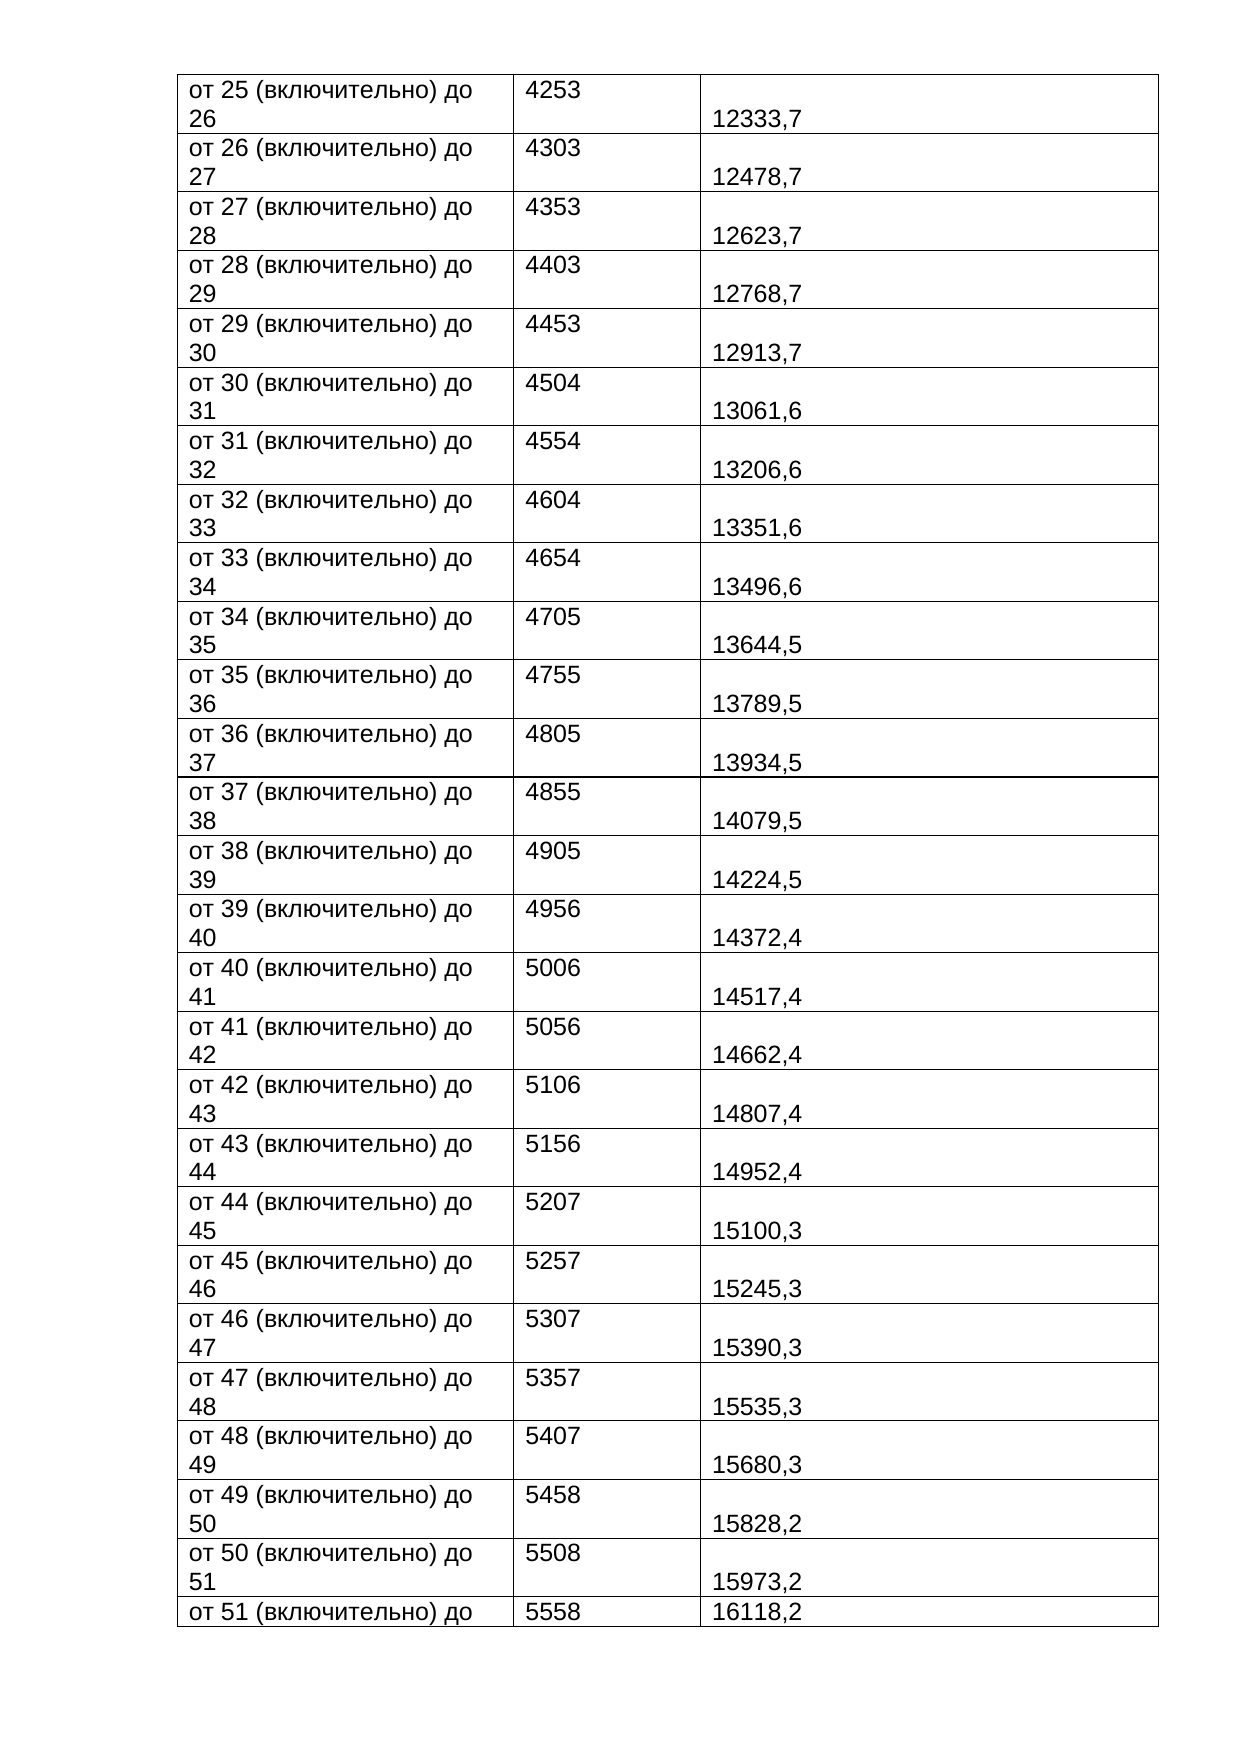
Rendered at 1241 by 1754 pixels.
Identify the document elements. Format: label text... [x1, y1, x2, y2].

table_cell 4705 [514, 602, 700, 659]
table_cell от 35 (включительно) до 36 [178, 660, 513, 718]
table_cell 12913,7 [701, 309, 1158, 367]
table_cell от 43 (включительно) до 44 [178, 1129, 513, 1186]
table_cell 4353 [514, 192, 700, 249]
table_cell 4403 [514, 251, 700, 308]
table_cell 15680,3 [701, 1421, 1158, 1479]
table_cell от 40 (включительно) до 41 [178, 953, 513, 1011]
table_cell от 25 (включительно) до 26 [178, 75, 513, 132]
table_cell 16118,2 [701, 1597, 1158, 1626]
table_cell 4805 [514, 719, 700, 776]
table_cell 5458 [514, 1480, 700, 1537]
table_cell 5156 [514, 1129, 700, 1186]
table_cell 5257 [514, 1246, 700, 1303]
table_cell 14952,4 [701, 1129, 1158, 1186]
table_cell от 27 (включительно) до 28 [178, 192, 513, 249]
table_cell 14517,4 [701, 953, 1158, 1011]
table_cell 4855 [514, 778, 700, 835]
table_cell 15535,3 [701, 1363, 1158, 1420]
table_cell 12333,7 [701, 75, 1158, 132]
table_cell от 50 (включительно) до 51 [178, 1539, 513, 1596]
table_cell от 44 (включительно) до 45 [178, 1187, 513, 1245]
table_cell 4303 [514, 134, 700, 191]
table_cell от 33 (включительно) до 34 [178, 543, 513, 601]
table_cell от 39 (включительно) до 40 [178, 895, 513, 952]
table_cell от 28 (включительно) до 29 [178, 251, 513, 308]
table_cell 14079,5 [701, 778, 1158, 835]
table_cell 4755 [514, 660, 700, 718]
table_cell 12478,7 [701, 134, 1158, 191]
table_cell от 42 (включительно) до 43 [178, 1070, 513, 1128]
table_cell от 26 (включительно) до 27 [178, 134, 513, 191]
table_cell от 47 (включительно) до 48 [178, 1363, 513, 1420]
table_cell от 45 (включительно) до 46 [178, 1246, 513, 1303]
table_cell 5056 [514, 1012, 700, 1069]
table_cell 13061,6 [701, 368, 1158, 425]
table_cell 5006 [514, 953, 700, 1011]
table_cell 5207 [514, 1187, 700, 1245]
table_cell 15390,3 [701, 1304, 1158, 1362]
table_cell от 41 (включительно) до 42 [178, 1012, 513, 1069]
table_cell 14372,4 [701, 895, 1158, 952]
table_cell 12623,7 [701, 192, 1158, 249]
table_cell от 37 (включительно) до 38 [178, 778, 513, 835]
table_cell 14224,5 [701, 836, 1158, 893]
table_cell 4554 [514, 426, 700, 484]
table_cell 15973,2 [701, 1539, 1158, 1596]
table_cell от 32 (включительно) до 33 [178, 485, 513, 542]
table_cell от 31 (включительно) до 32 [178, 426, 513, 484]
table_cell от 36 (включительно) до 37 [178, 719, 513, 776]
table_cell 14807,4 [701, 1070, 1158, 1128]
table_cell 15828,2 [701, 1480, 1158, 1537]
table_cell 14662,4 [701, 1012, 1158, 1069]
table_cell 5307 [514, 1304, 700, 1362]
table_cell от 48 (включительно) до 49 [178, 1421, 513, 1479]
table_cell 12768,7 [701, 251, 1158, 308]
table_cell 13644,5 [701, 602, 1158, 659]
table_cell от 34 (включительно) до 35 [178, 602, 513, 659]
table_cell 4453 [514, 309, 700, 367]
table_cell 4253 [514, 75, 700, 132]
table_cell от 29 (включительно) до 30 [178, 309, 513, 367]
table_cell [178, 1597, 513, 1626]
table_cell от 46 (включительно) до 47 [178, 1304, 513, 1362]
table_cell от 49 (включительно) до 50 [178, 1480, 513, 1537]
table_cell 13496,6 [701, 543, 1158, 601]
table_cell 4654 [514, 543, 700, 601]
table_cell 13934,5 [701, 719, 1158, 776]
table_cell 5357 [514, 1363, 700, 1420]
table_cell от 38 (включительно) до 39 [178, 836, 513, 893]
table_cell 15245,3 [701, 1246, 1158, 1303]
table_cell 13206,6 [701, 426, 1158, 484]
table_cell 13789,5 [701, 660, 1158, 718]
table_cell 4604 [514, 485, 700, 542]
table_cell 4905 [514, 836, 700, 893]
table_cell от 30 (включительно) до 31 [178, 368, 513, 425]
table_cell 15100,3 [701, 1187, 1158, 1245]
table_cell 13351,6 [701, 485, 1158, 542]
table_cell 5508 [514, 1539, 700, 1596]
table_cell 5106 [514, 1070, 700, 1128]
table_cell 5407 [514, 1421, 700, 1479]
table_cell 5558 [514, 1597, 700, 1626]
table_cell 4956 [514, 895, 700, 952]
table_cell 4504 [514, 368, 700, 425]
